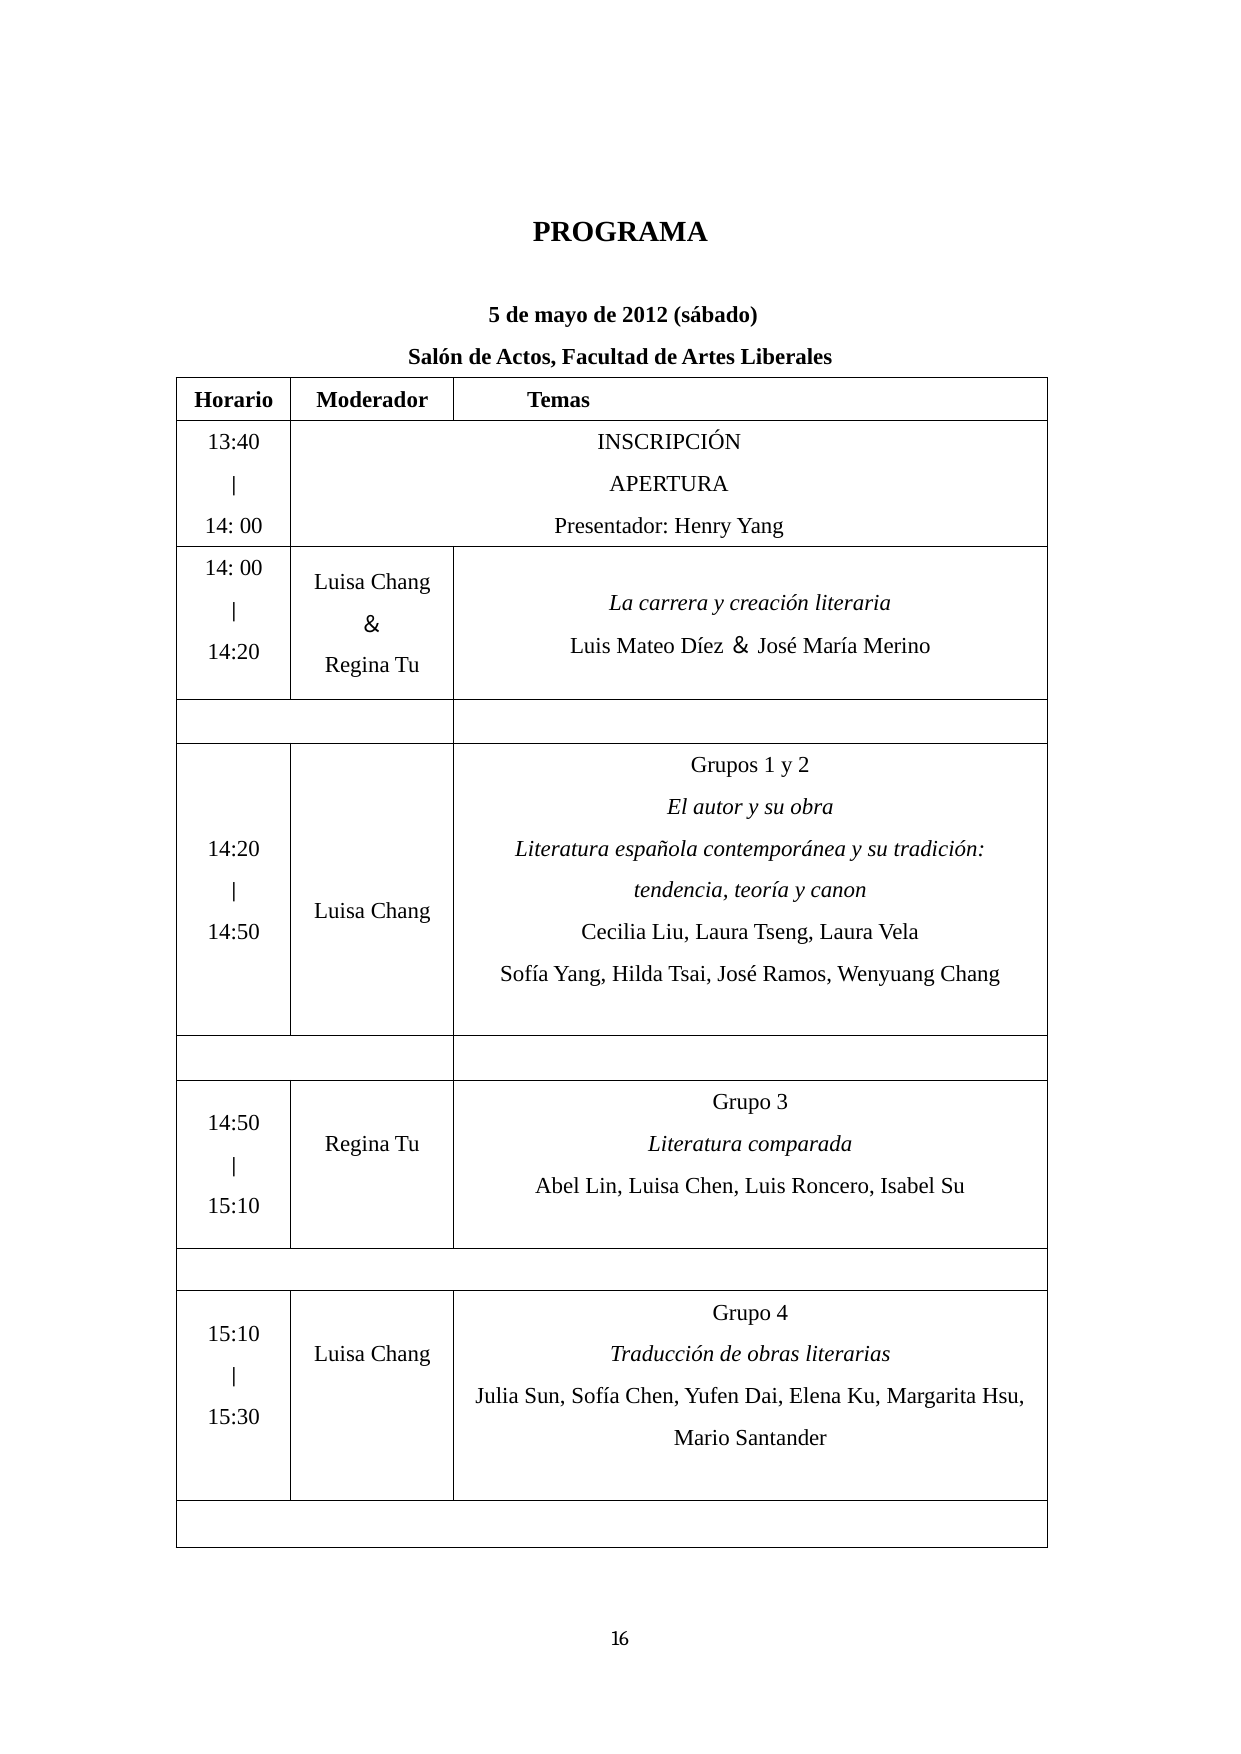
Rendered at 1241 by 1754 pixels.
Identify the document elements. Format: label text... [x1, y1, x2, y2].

table_header Horario [177, 378, 290, 420]
table_cell 13:40 ∣ 14: 00 [177, 421, 290, 546]
table_cell [177, 1501, 1047, 1547]
table_cell [454, 700, 1047, 743]
table_cell Grupos 1 y 2 El autor y su obra Literatura española contemporánea y su tradición: tendencia, teoría y canon Cecilia Liu, Laura Tseng, Laura Vela Sofía Yang, Hilda Tsai, José Ramos, Wenyuang Chang [454, 744, 1047, 1035]
table_cell [177, 1036, 453, 1080]
table_header Moderador [291, 378, 453, 420]
table_cell [454, 1036, 1047, 1080]
table_cell INSCRIPCIÓN APERTURA Presentador: Henry Yang [291, 421, 1047, 546]
table_cell 15:10 ∣ 15:30 [177, 1291, 290, 1499]
text PROGRAMA [187, 210, 1053, 252]
table_cell 14:50 ∣ 15:10 [177, 1081, 290, 1247]
table_cell [177, 1249, 1047, 1290]
table_cell Regina Tu [291, 1081, 453, 1247]
table_cell Luisa Chang [291, 744, 453, 1035]
table_cell [177, 700, 453, 743]
table_cell 14:20 ∣ 14:50 [177, 744, 290, 1035]
text Salón de Actos, Facultad de Artes Liberales [187, 335, 1053, 377]
table_header Temas [454, 378, 1047, 420]
table_cell Luisa Chang [291, 1291, 453, 1499]
table_cell 14: 00 ∣ 14:20 [177, 547, 290, 699]
table_cell Luisa Chang ＆ Regina Tu [291, 547, 453, 699]
table_cell La carrera y creación literaria Luis Mateo Díez ＆ José María Merino [454, 547, 1047, 699]
table_cell Grupo 4 Traducción de obras literarias Julia Sun, Sofía Chen, Yufen Dai, Elena Ku, Margarita Hsu, Mario Santander [454, 1291, 1047, 1499]
text 5 de mayo de 2012 (sábado) [187, 294, 1053, 335]
table_cell Grupo 3 Literatura comparada Abel Lin, Luisa Chen, Luis Roncero, Isabel Su [454, 1081, 1047, 1247]
